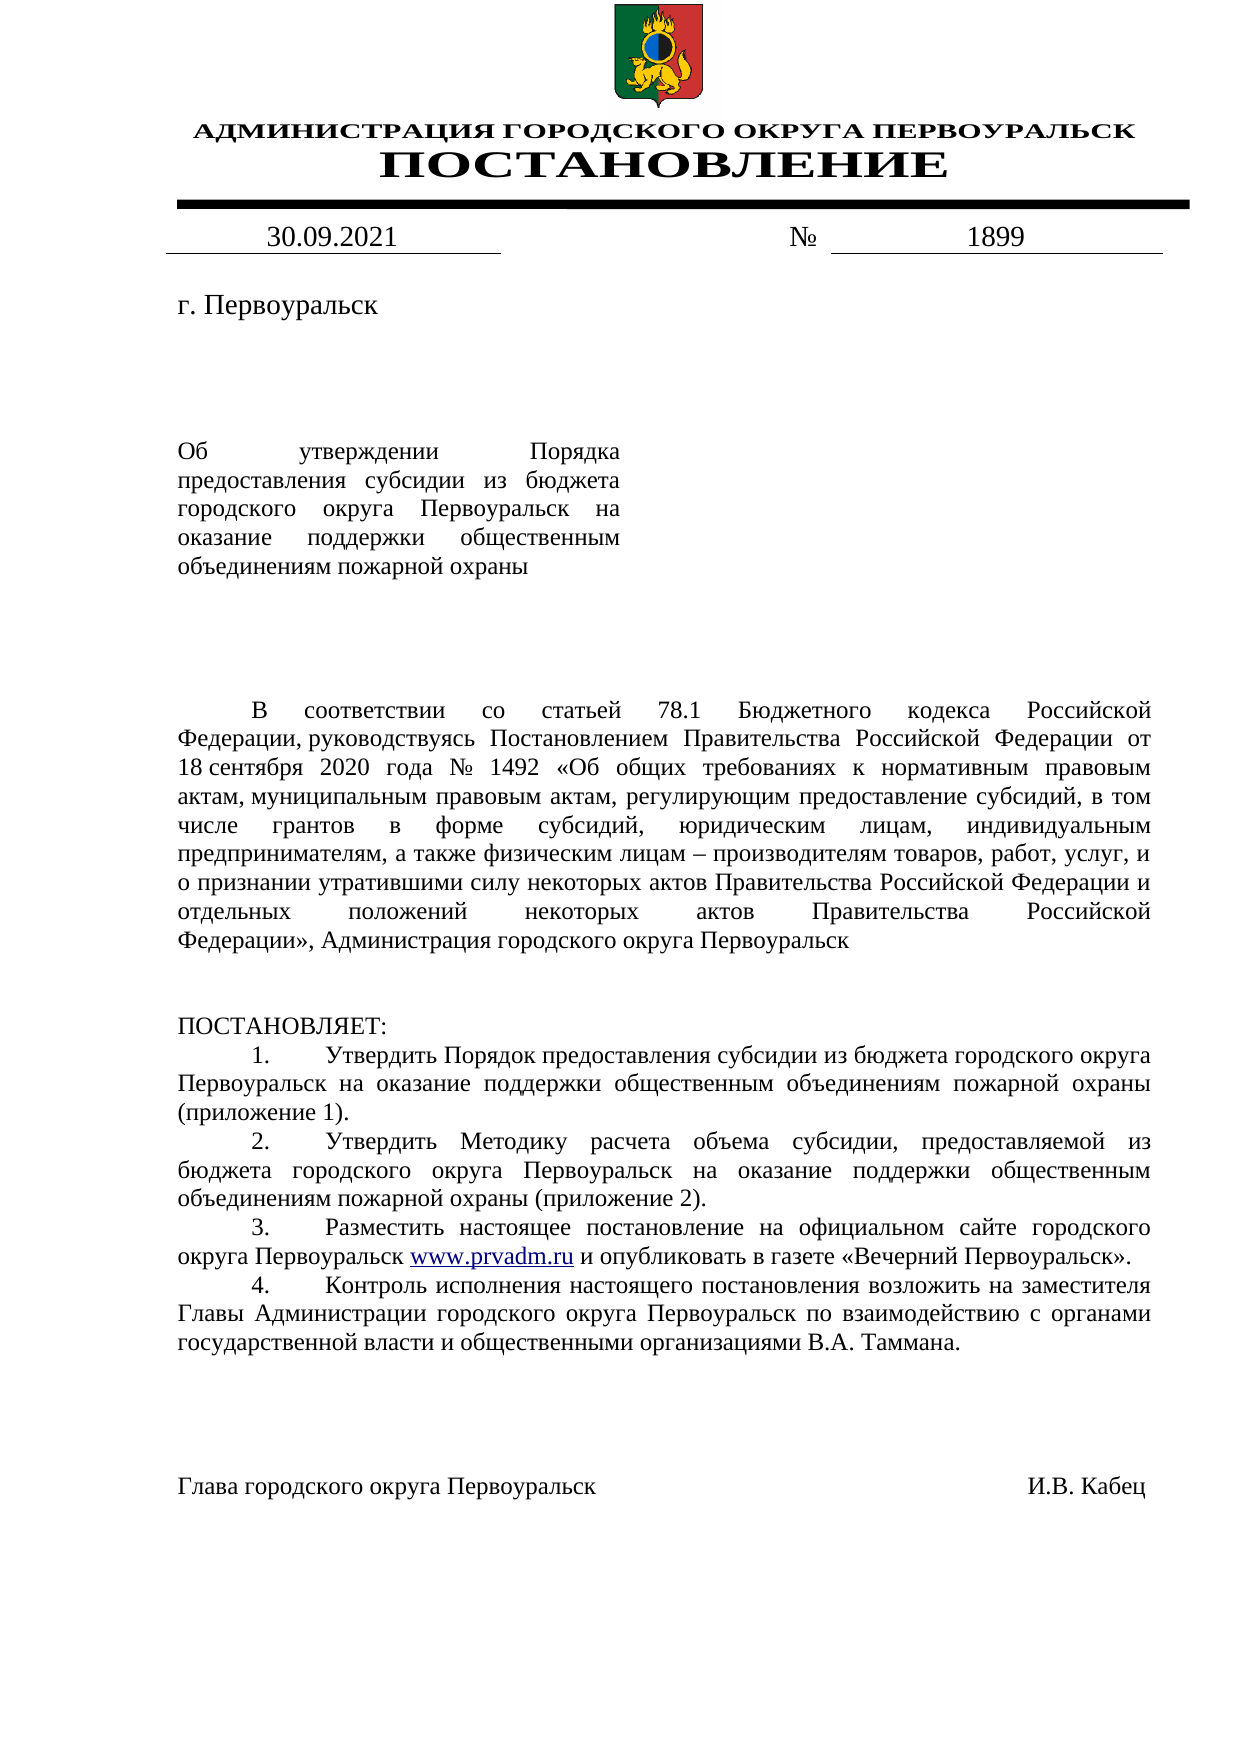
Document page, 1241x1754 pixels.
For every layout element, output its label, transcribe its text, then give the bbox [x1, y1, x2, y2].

text В соответствии со статьей 78.1 Бюджетного кодекса Российской Федерации, руководствуясь Постановлением Правительства Российской Федерации от 18 сентября 2020 года № 1492 «Об общих требованиях к нормативным правовым актам, муниципальным правовым актам, регулирующим предоставление субсидий, в том числе грантов в форме субсидий, юридическим лицам, индивидуальным предпринимателям, а также физическим лицам – производителям товаров, работ, услуг, и о признании утратившими силу некоторых актов Правительства Российской Федерации и отдельных положений некоторых актов Правительства Российской Федерации», Администрация городского округа Первоуральск [177, 695, 1152, 953]
text АДМИНИСТРАЦИЯ ГОРОДСКОГО ОКРУГА ПЕРВОУРАЛЬСК [177, 119, 1152, 143]
text 1. Утвердить Порядок предоставления субсидии из бюджета городского округа Первоуральск на оказание поддержки общественным объединениям пожарной охраны (приложение 1). [177, 1040, 1152, 1126]
text г. Первоуральск [177, 287, 1148, 321]
picture [606, 0, 723, 119]
text ПОСТАНОВЛЕНИЕ [177, 143, 1152, 186]
text Об утверждении Порядка предоставления субсидии из бюджета городского округа Первоуральск на оказание поддержки общественным объединениям пожарной охраны [177, 436, 620, 580]
text 3. Разместить настоящее постановление на официальном сайте городского округа Первоуральск www.prvadm.ru и опубликовать в газете «Вечерний Первоуральск». [177, 1212, 1152, 1270]
table_header 30.09.2021 [166, 208, 501, 253]
text Глава городского округа Первоуральск И.В. Кабец [177, 1471, 1152, 1500]
table_header 1899 [831, 210, 1163, 253]
text 2. Утвердить Методику расчета объема субсидии, предоставляемой из бюджета городского округа Первоуральск на оказание поддержки общественным объединениям пожарной охраны (приложение 2). [177, 1126, 1152, 1212]
text ПОСТАНОВЛЯЕТ: [177, 1011, 1152, 1040]
text 4. Контроль исполнения настоящего постановления возложить на заместителя Главы Администрации городского округа Первоуральск по взаимодействию с органами государственной власти и общественными организациями В.А. Таммана. [177, 1270, 1152, 1356]
table_header № [501, 209, 831, 253]
